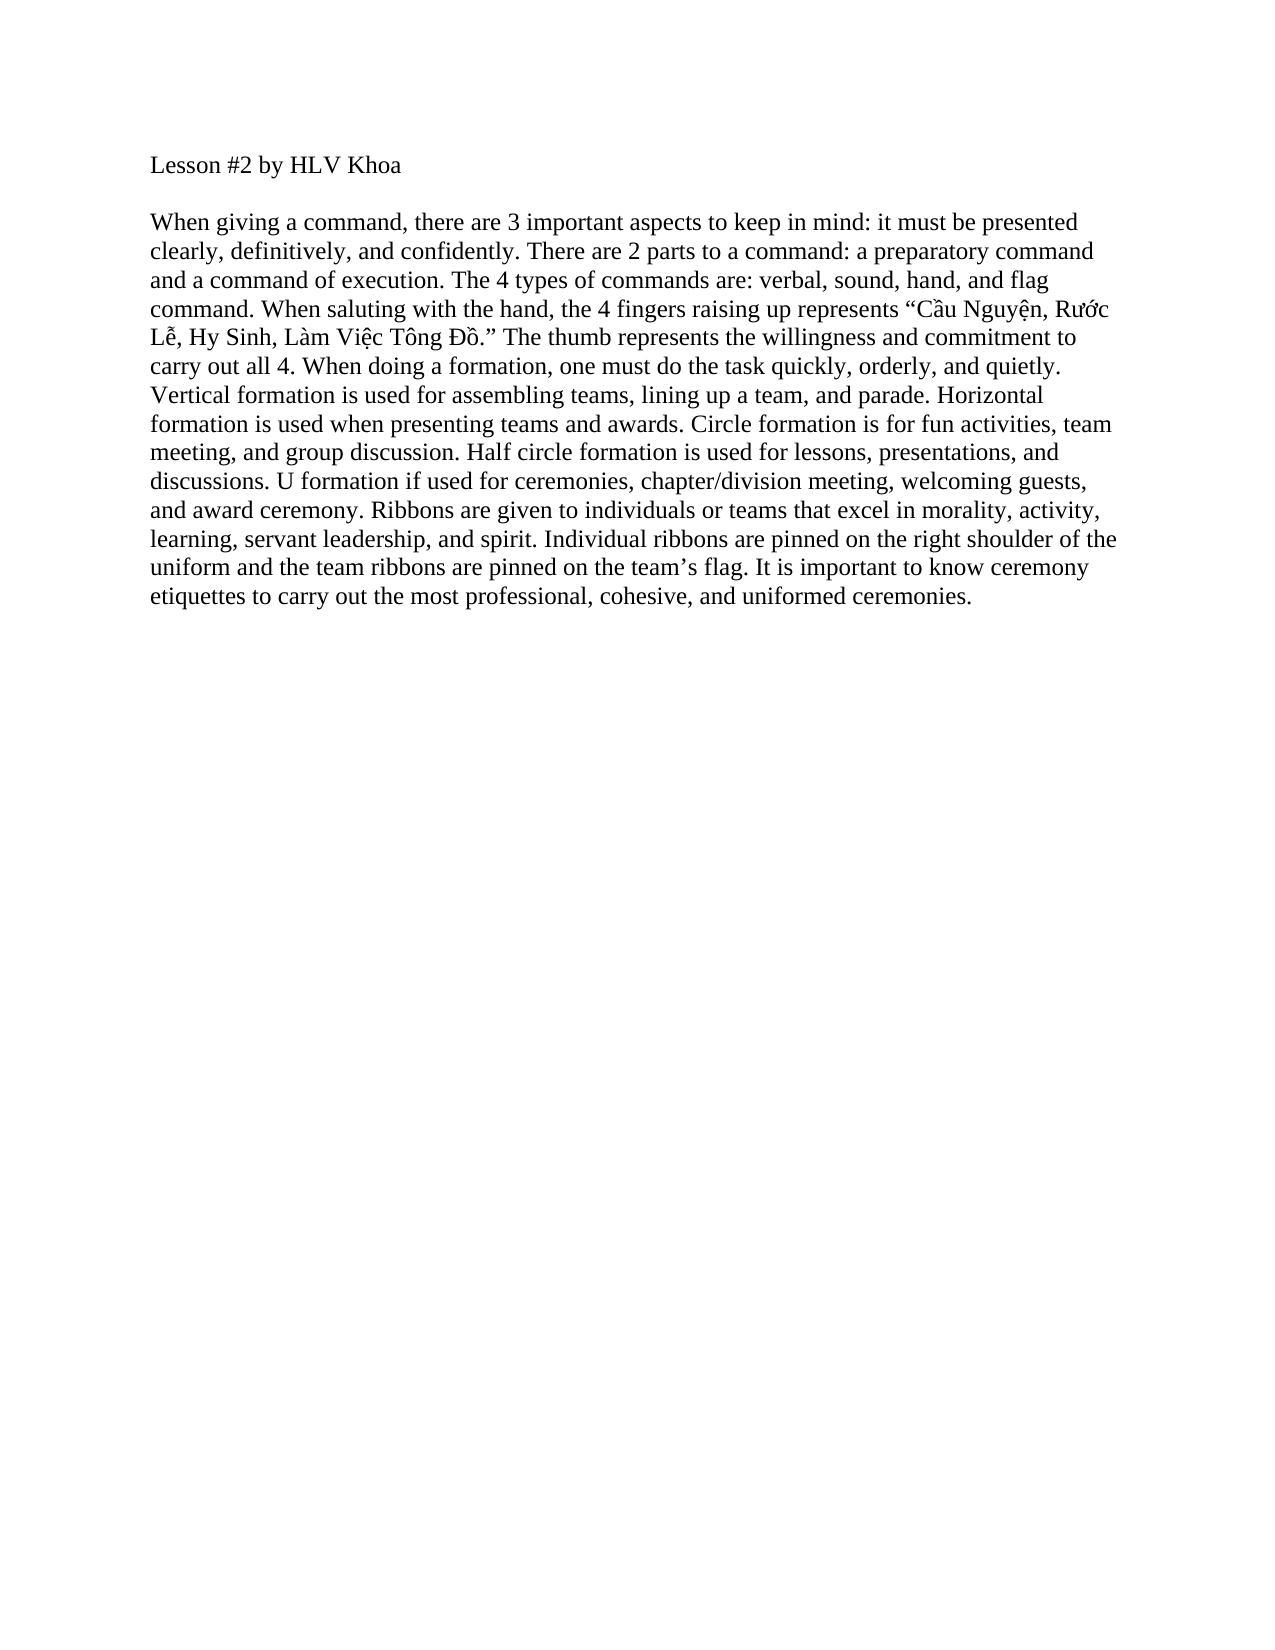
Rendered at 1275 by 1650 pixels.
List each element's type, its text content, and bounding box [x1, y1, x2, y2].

text When giving a command, there are 3 important aspects to keep in mind: it must be presented clearly, definitively, and confidently. There are 2 parts to a command: a preparatory command and a command of execution. The 4 types of commands are: verbal, sound, hand, and flag command. When saluting with the hand, the 4 fingers raising up represents “Cầu Nguyện, Rước Lễ, Hy Sinh, Làm Việc Tông Đồ.” The thumb represents the willingness and commitment to carry out all 4. When doing a formation, one must do the task quickly, orderly, and quietly. Vertical formation is used for assembling teams, lining up a team, and parade. Horizontal formation is used when presenting teams and awards. Circle formation is for fun activities, team meeting, and group discussion. Half circle formation is used for lessons, presentations, and discussions. U formation if used for ceremonies, chapter/division meeting, welcoming guests, and award ceremony. Ribbons are given to individuals or teams that excel in morality, activity, learning, servant leadership, and spirit. Individual ribbons are pinned on the right shoulder of the uniform and the team ribbons are pinned on the team’s flag. It is important to know ceremony etiquettes to carry out the most professional, cohesive, and uniformed ceremonies. [150, 207, 1125, 610]
text Lesson #2 by HLV Khoa [150, 150, 1125, 179]
